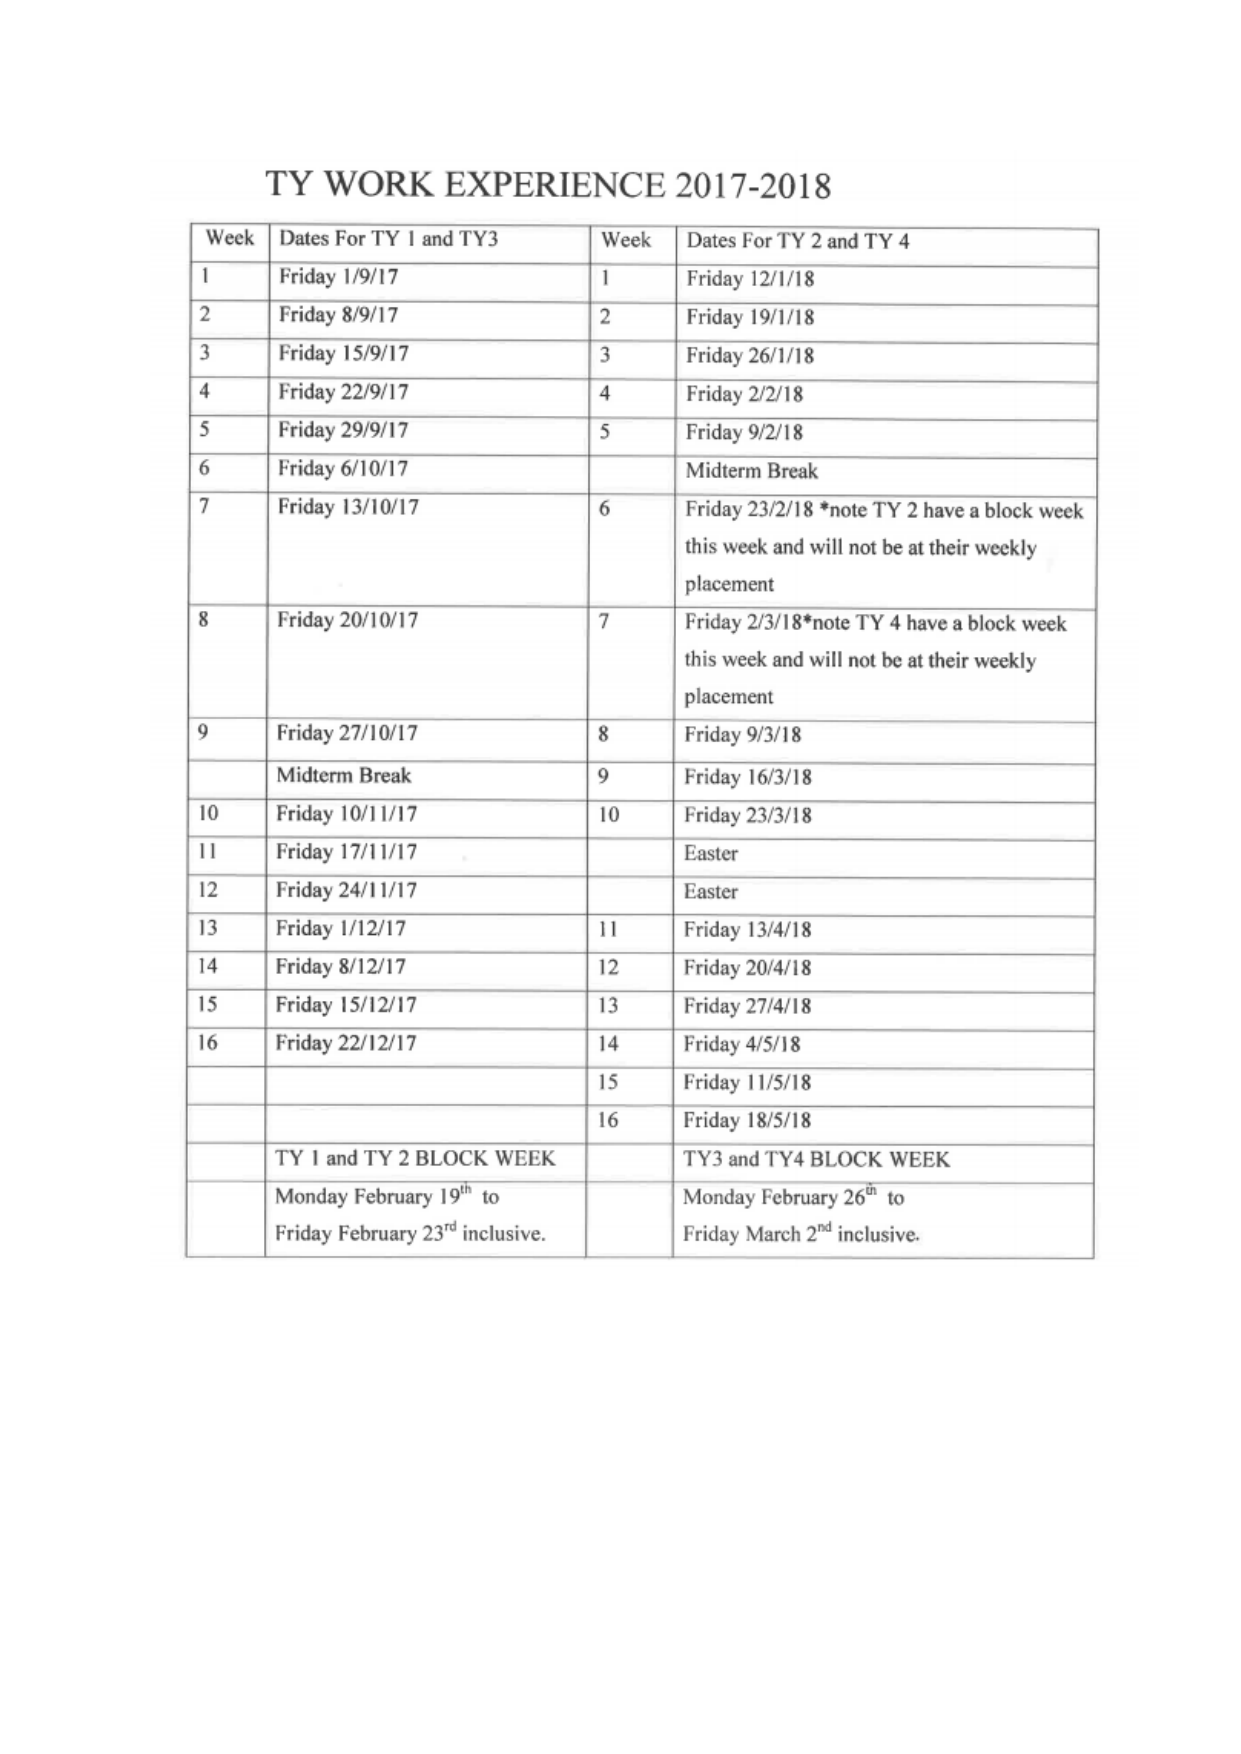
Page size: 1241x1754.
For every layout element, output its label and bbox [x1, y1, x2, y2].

picture [150, 150, 1140, 1267]
